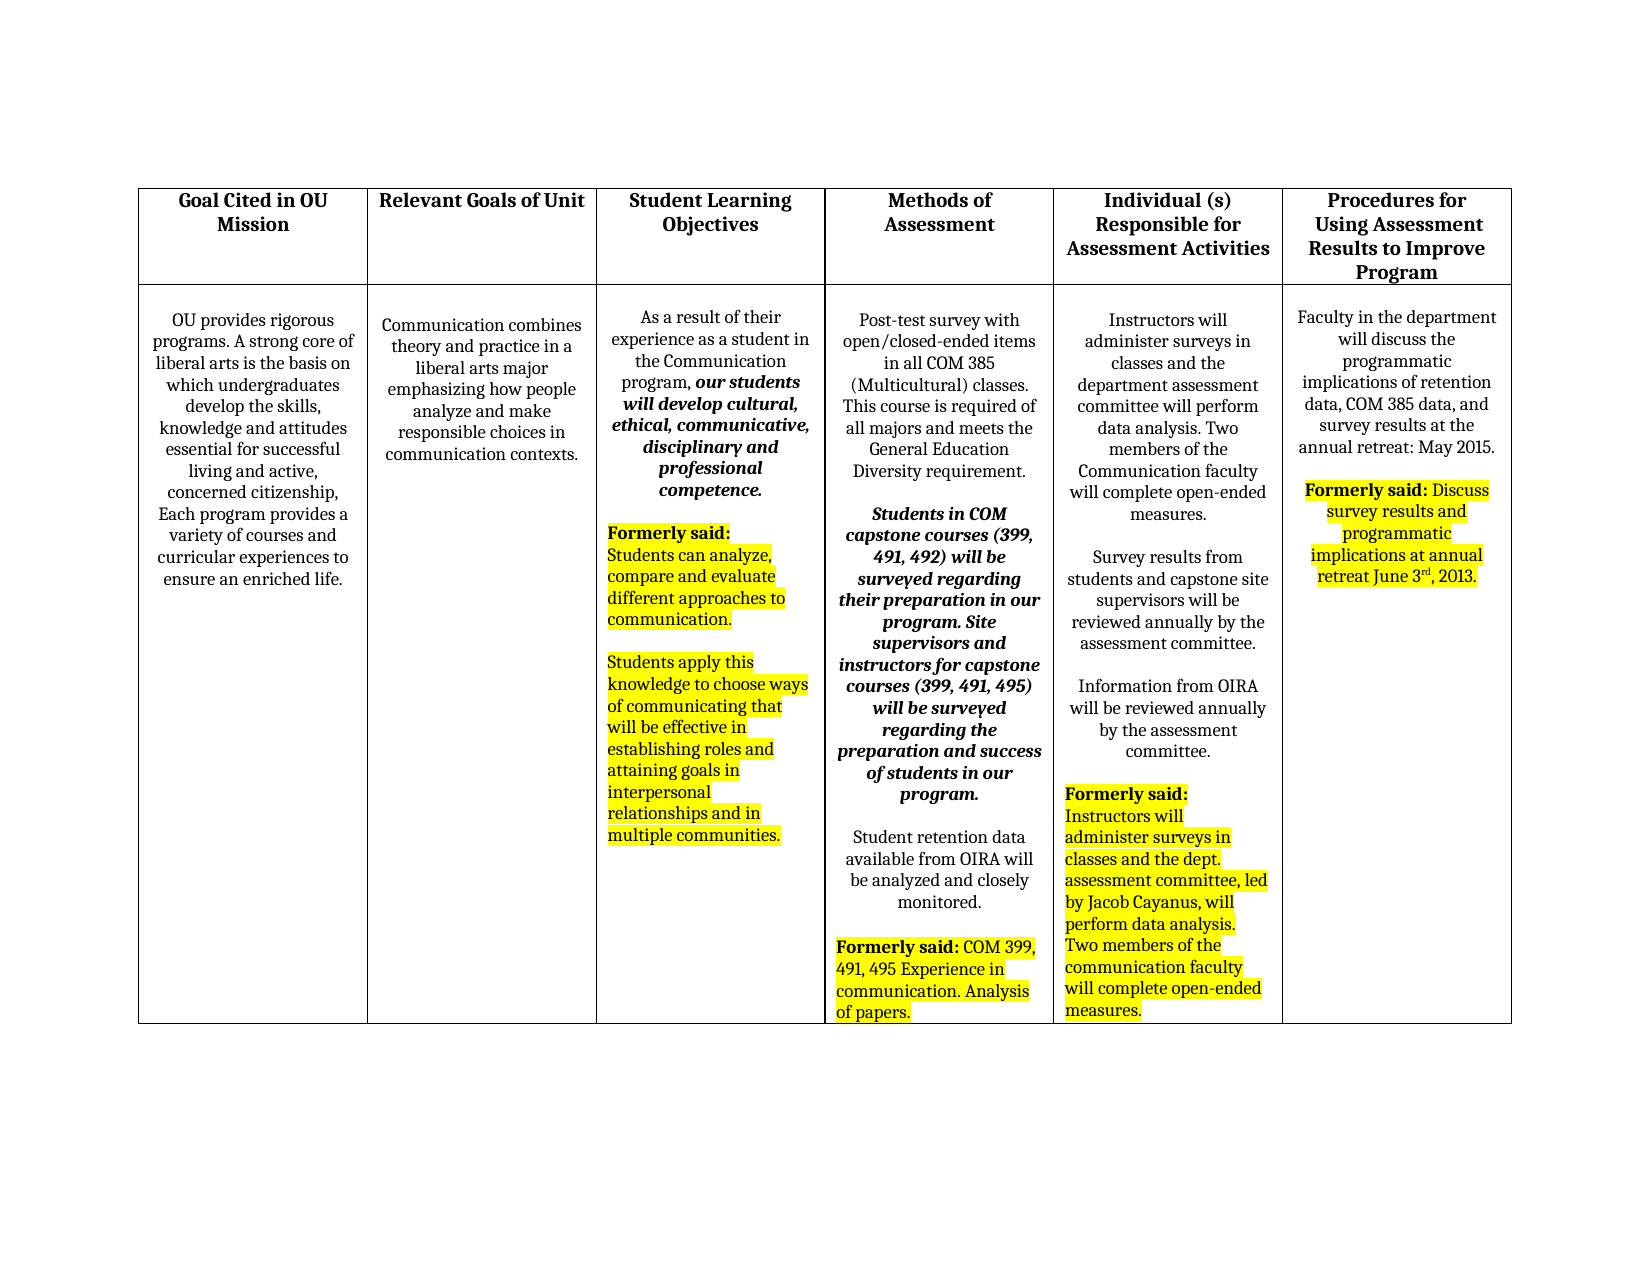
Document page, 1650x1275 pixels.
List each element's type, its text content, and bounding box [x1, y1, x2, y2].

table_header Student Learning Objectives [597, 189, 824, 284]
table_cell Faculty in the department will discuss the programmatic implications of retention data, COM 385 data, and survey results at the annual retreat: May 2015. Formerly said: Discuss survey results and programmatic implications at annual retreat June 3rd, 2013. [1283, 285, 1511, 1023]
table_cell As a result of their experience as a student in the Communication program, our students will develop cultural, ethical, communicative, disciplinary and professional competence. Formerly said: Students can analyze, compare and evaluate different approaches to communication. Students apply this knowledge to choose ways of communicating that will be effective in establishing roles and attaining goals in interpersonal relationships and in multiple communities. [597, 285, 824, 1023]
table_header Methods of Assessment [826, 189, 1053, 284]
table_cell Instructors will administer surveys in classes and the department assessment committee will perform data analysis. Two members of the Communication faculty will complete open-ended measures. Survey results from students and capstone site supervisors will be reviewed annually by the assessment committee. Information from OIRA will be reviewed annually by the assessment committee. Formerly said: Instructors will administer surveys in classes and the dept. assessment committee, led by Jacob Cayanus, will perform data analysis. Two members of the communication faculty will complete open-ended measures. [1054, 285, 1282, 1023]
table_cell Communication combines theory and practice in a liberal arts major emphasizing how people analyze and make responsible choices in communication contexts. [368, 285, 596, 1023]
table_cell Post-test survey with open/closed-ended items in all COM 385 (Multicultural) classes. This course is required of all majors and meets the General Education Diversity requirement. Students in COM capstone courses (399, 491, 492) will be surveyed regarding their preparation in our program. Site supervisors and instructors for capstone courses (399, 491, 495) will be surveyed regarding the preparation and success of students in our program. Student retention data available from OIRA will be analyzed and closely monitored. Formerly said: COM 399, 491, 495 Experience in communication. Analysis of papers. [826, 285, 1053, 1023]
table_header Goal Cited in OU Mission [139, 189, 367, 284]
table_header Relevant Goals of Unit [368, 189, 596, 284]
table_header Procedures for Using Assessment Results to Improve Program [1283, 189, 1511, 284]
table_header Individual (s) Responsible for Assessment Activities [1054, 189, 1282, 284]
table_cell OU provides rigorous programs. A strong core of liberal arts is the basis on which undergraduates develop the skills, knowledge and attitudes essential for successful living and active, concerned citizenship, Each program provides a variety of courses and curricular experiences to ensure an enriched life. [139, 285, 367, 1023]
